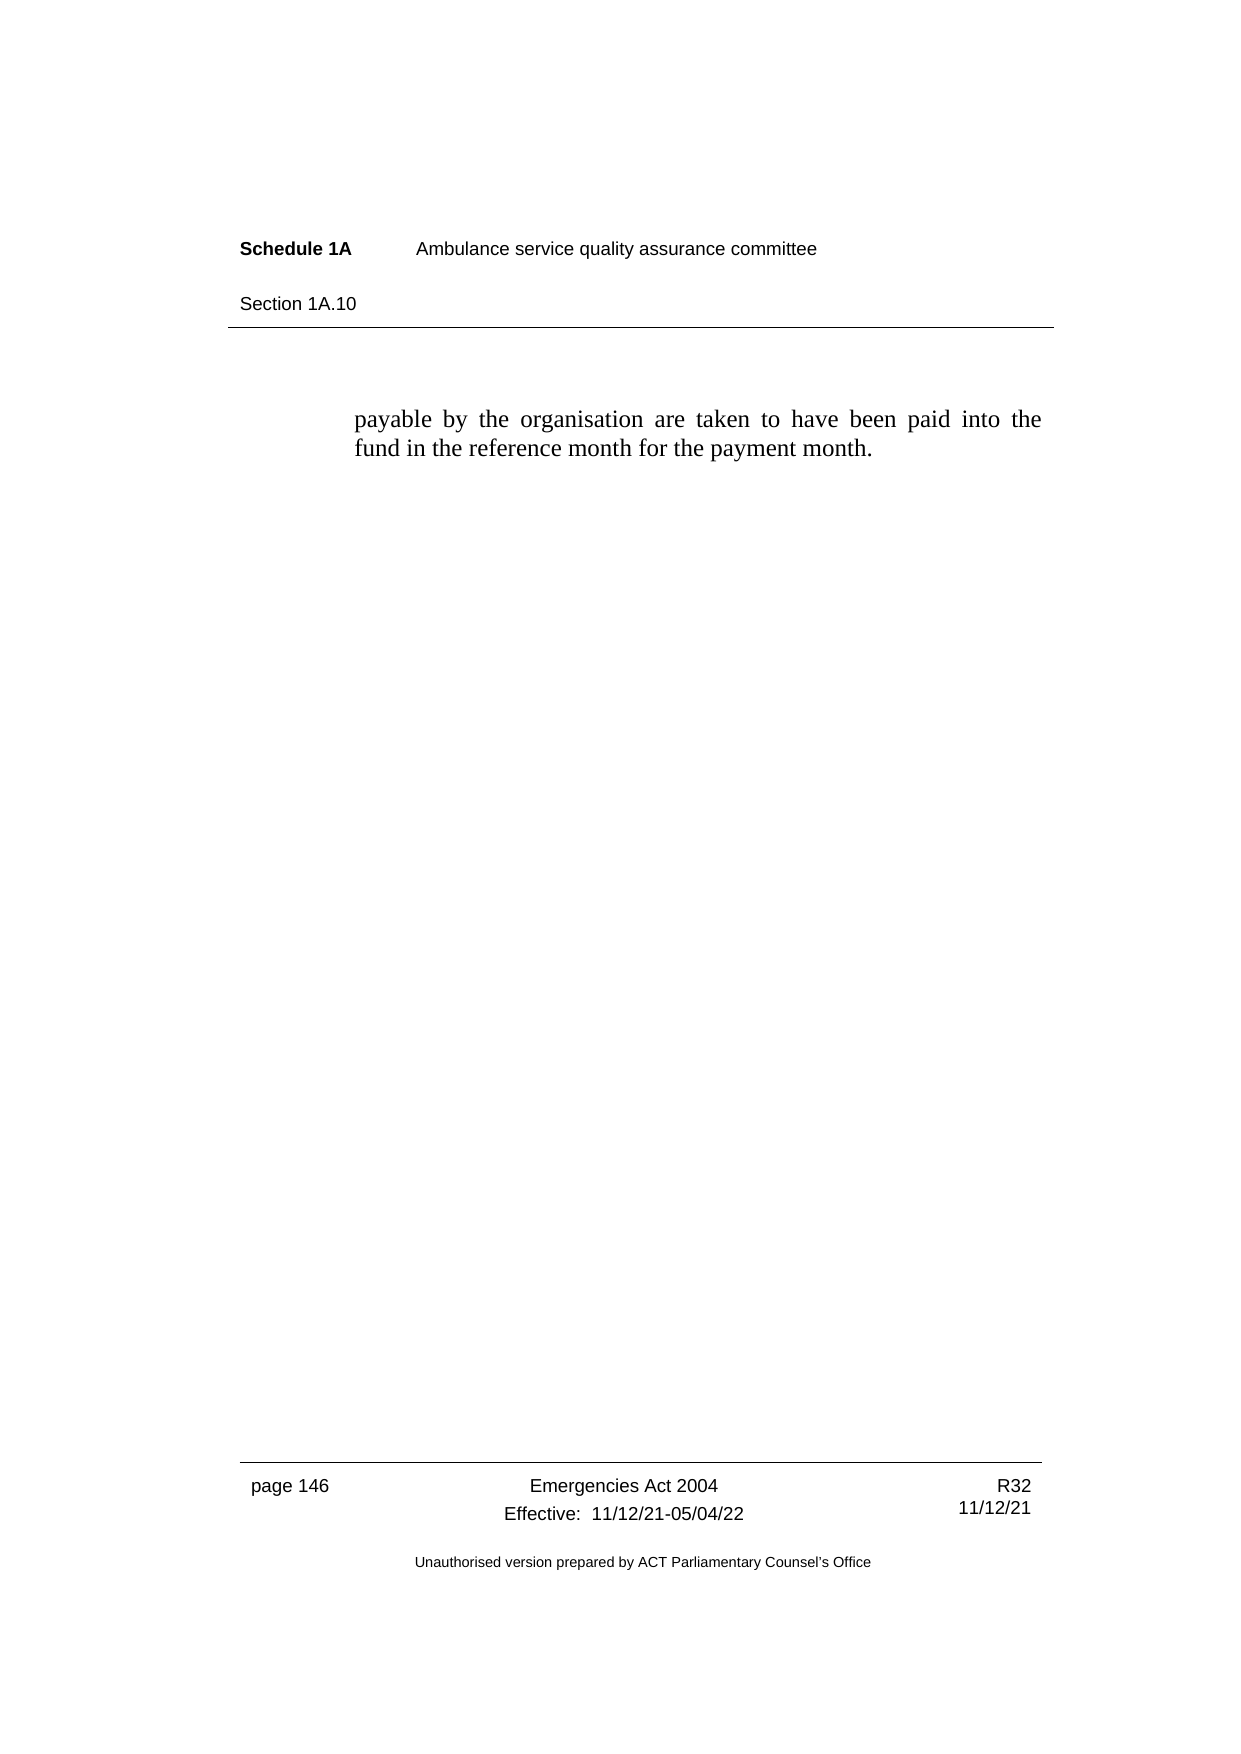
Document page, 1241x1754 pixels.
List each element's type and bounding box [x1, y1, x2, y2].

text [354, 404, 1042, 462]
